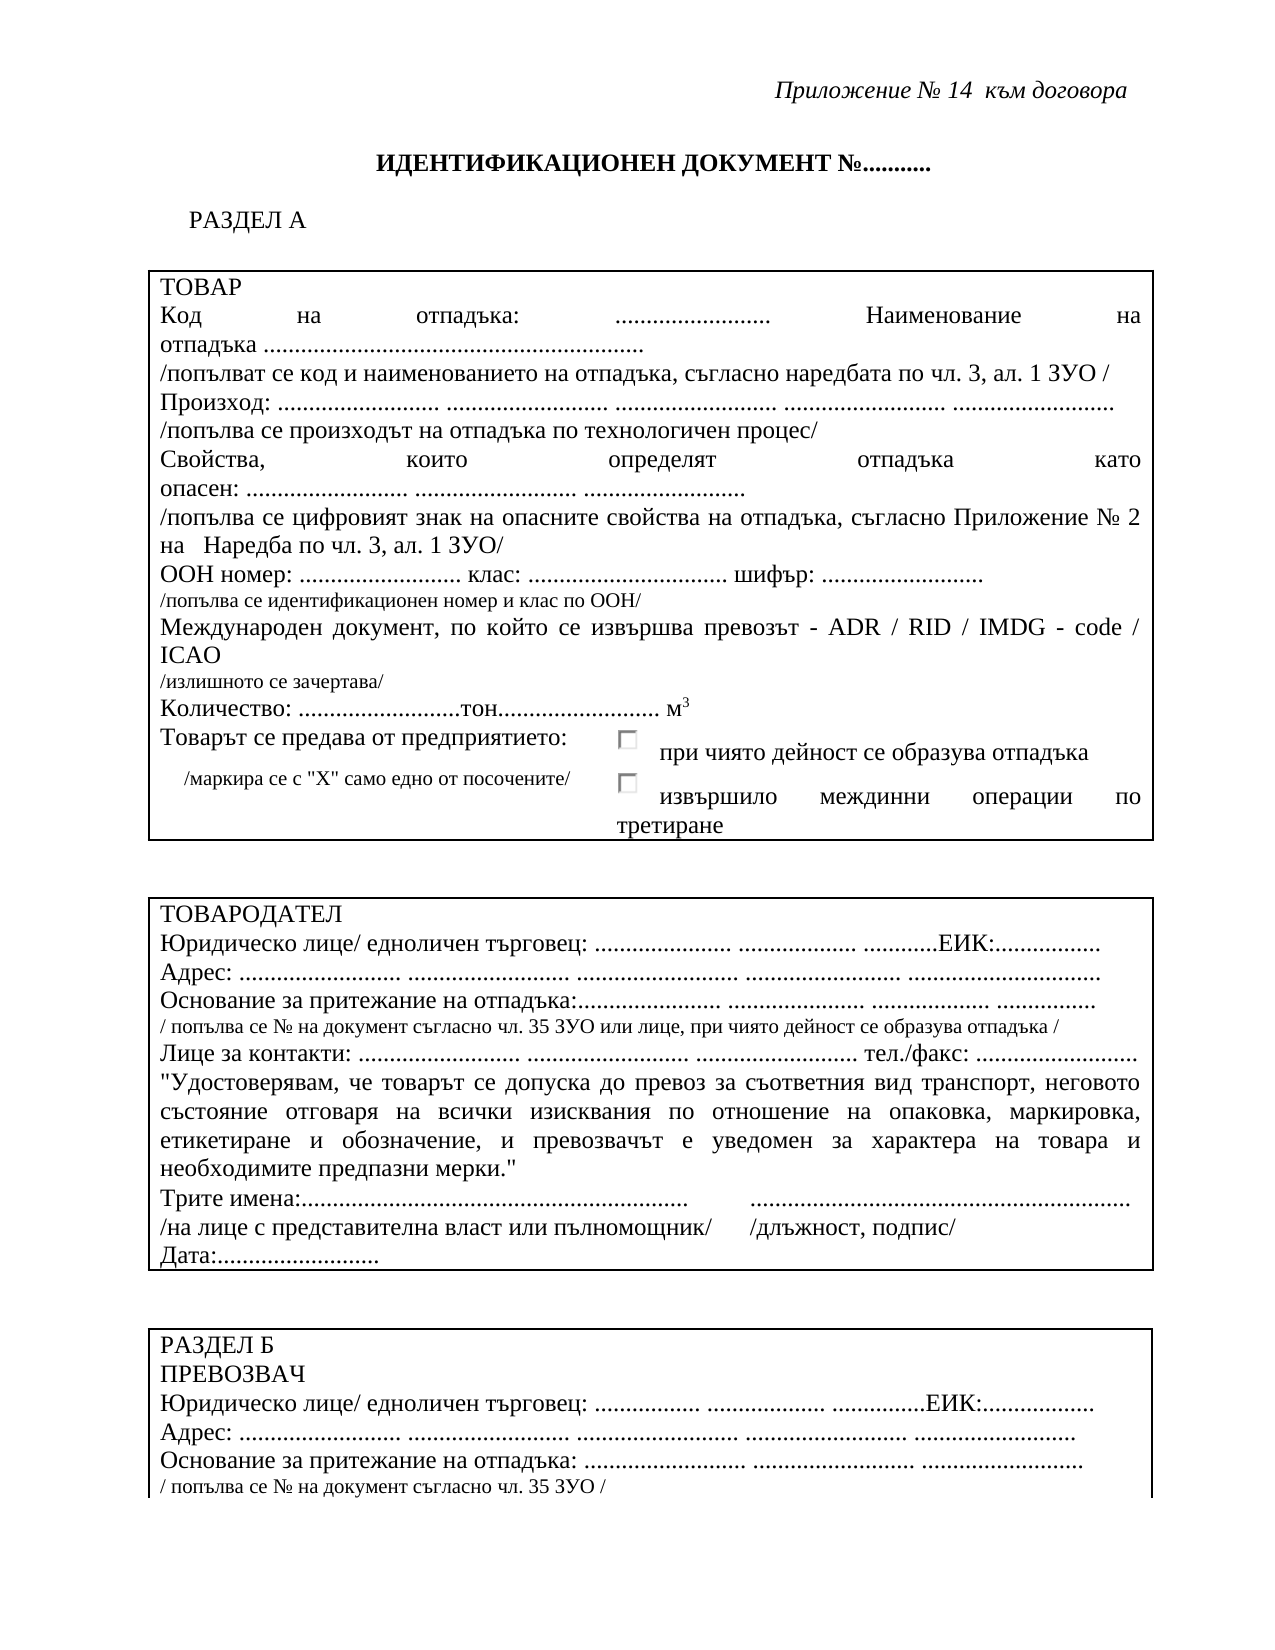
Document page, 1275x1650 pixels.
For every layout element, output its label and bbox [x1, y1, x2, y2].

table_header [148, 148, 1184, 1498]
